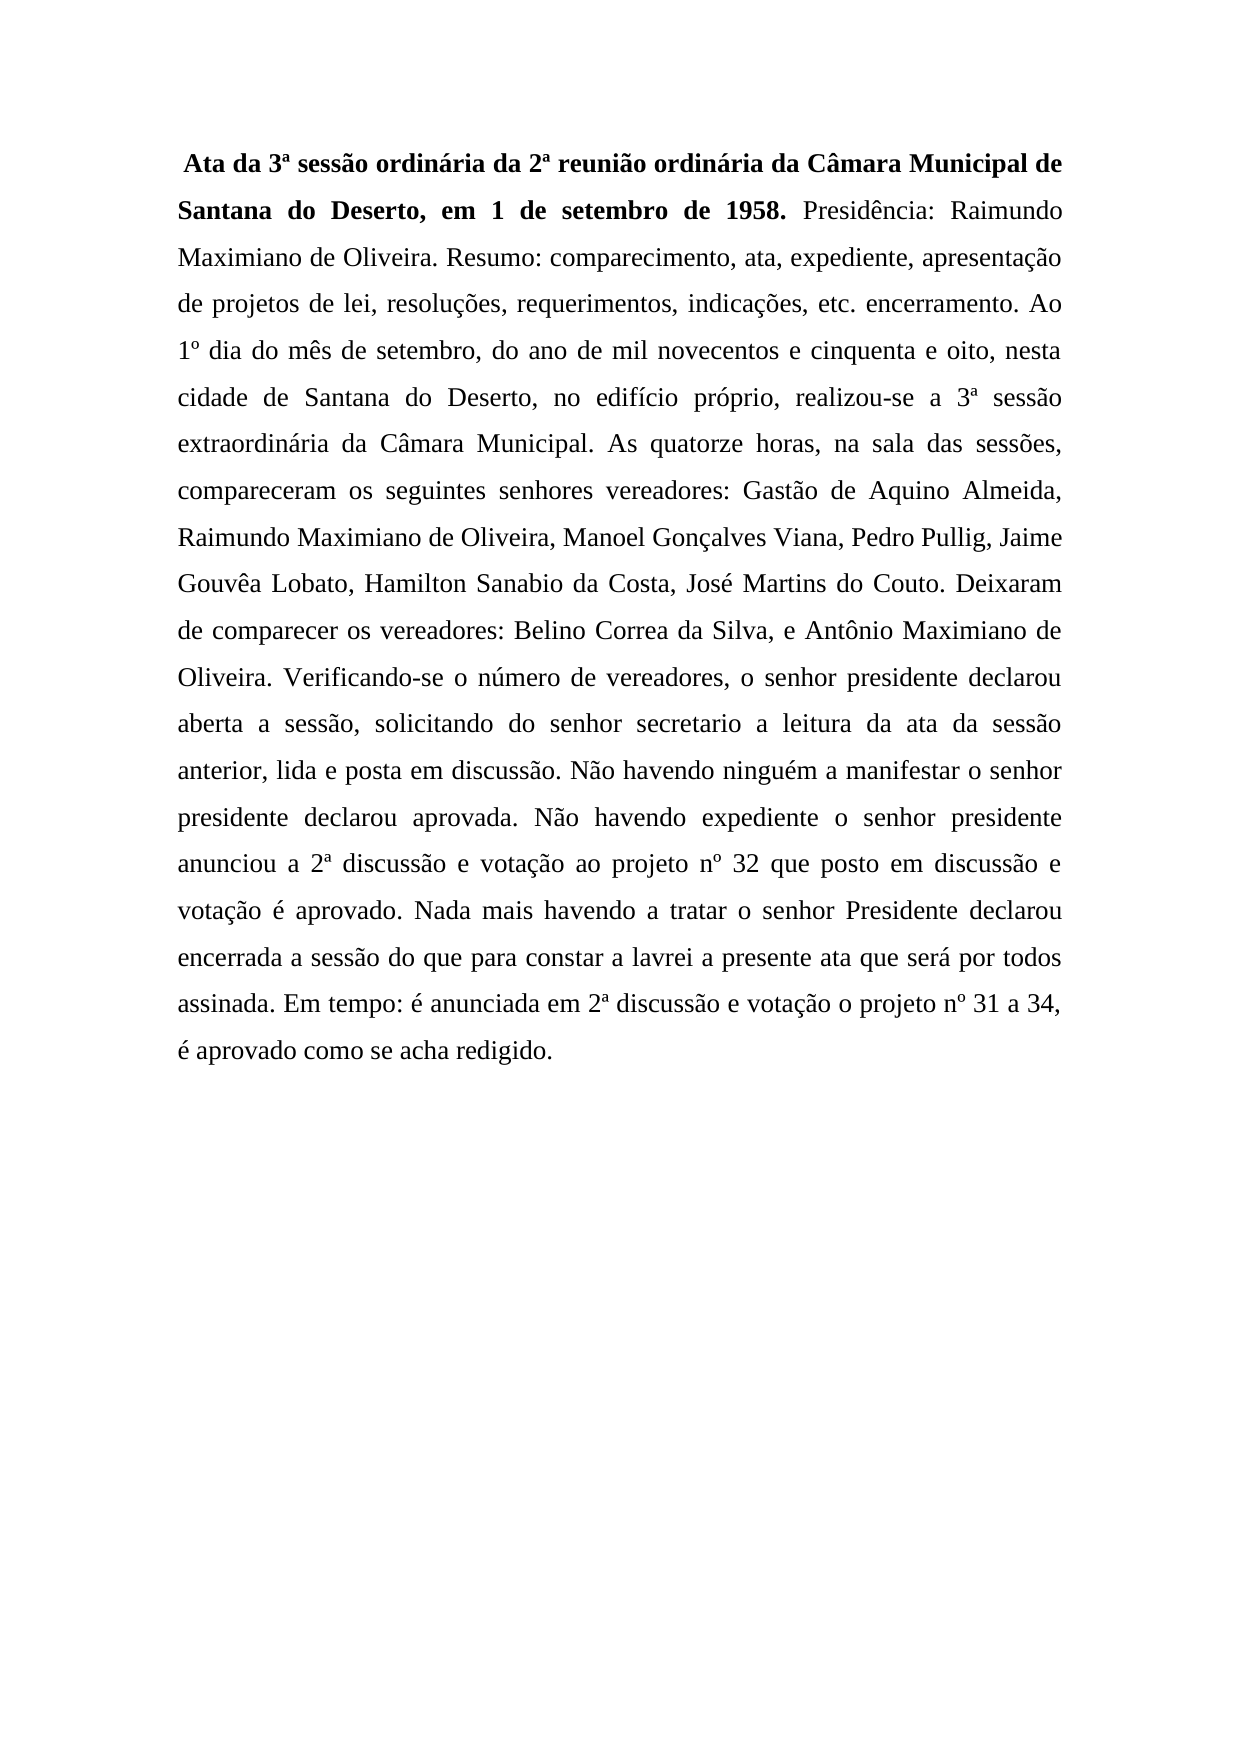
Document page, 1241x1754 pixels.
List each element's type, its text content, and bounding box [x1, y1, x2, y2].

text Ata da 3ª sessão ordinária da 2ª reunião ordinária da Câmara Municipal de Santana do Deserto, em 1 de setembro de 1958. Presidência: Raimundo Maximiano de Oliveira. Resumo: comparecimento, ata, expediente, apresentação de projetos de lei, resoluções, requerimentos, indicações, etc. encerramento. Ao 1º dia do mês de setembro, do ano de mil novecentos e cinquenta e oito, nesta cidade de Santana do Deserto, no edifício próprio, realizou-se a 3ª sessão extraordinária da Câmara Municipal. As quatorze horas, na sala das sessões, compareceram os seguintes senhores vereadores: Gastão de Aquino Almeida, Raimundo Maximiano de Oliveira, Manoel Gonçalves Viana, Pedro Pullig, Jaime Gouvêa Lobato, Hamilton Sanabio da Costa, José Martins do Couto. Deixaram de comparecer os vereadores: Belino Correa da Silva, e Antônio Maximiano de Oliveira. Verificando-se o número de vereadores, o senhor presidente declarou aberta a sessão, solicitando do senhor secretario a leitura da ata da sessão anterior, lida e posta em discussão. Não havendo ninguém a manifestar o senhor presidente declarou aprovada. Não havendo expediente o senhor presidente anunciou a 2ª discussão e votação ao projeto nº 32 que posto em discussão e votação é aprovado. Nada mais havendo a tratar o senhor Presidente declarou encerrada a sessão do que para constar a lavrei a presente ata que será por todos assinada. Em tempo: é anunciada em 2ª discussão e votação o projeto nº 31 a 34, é aprovado como se acha redigido. [177, 148, 1063, 1065]
